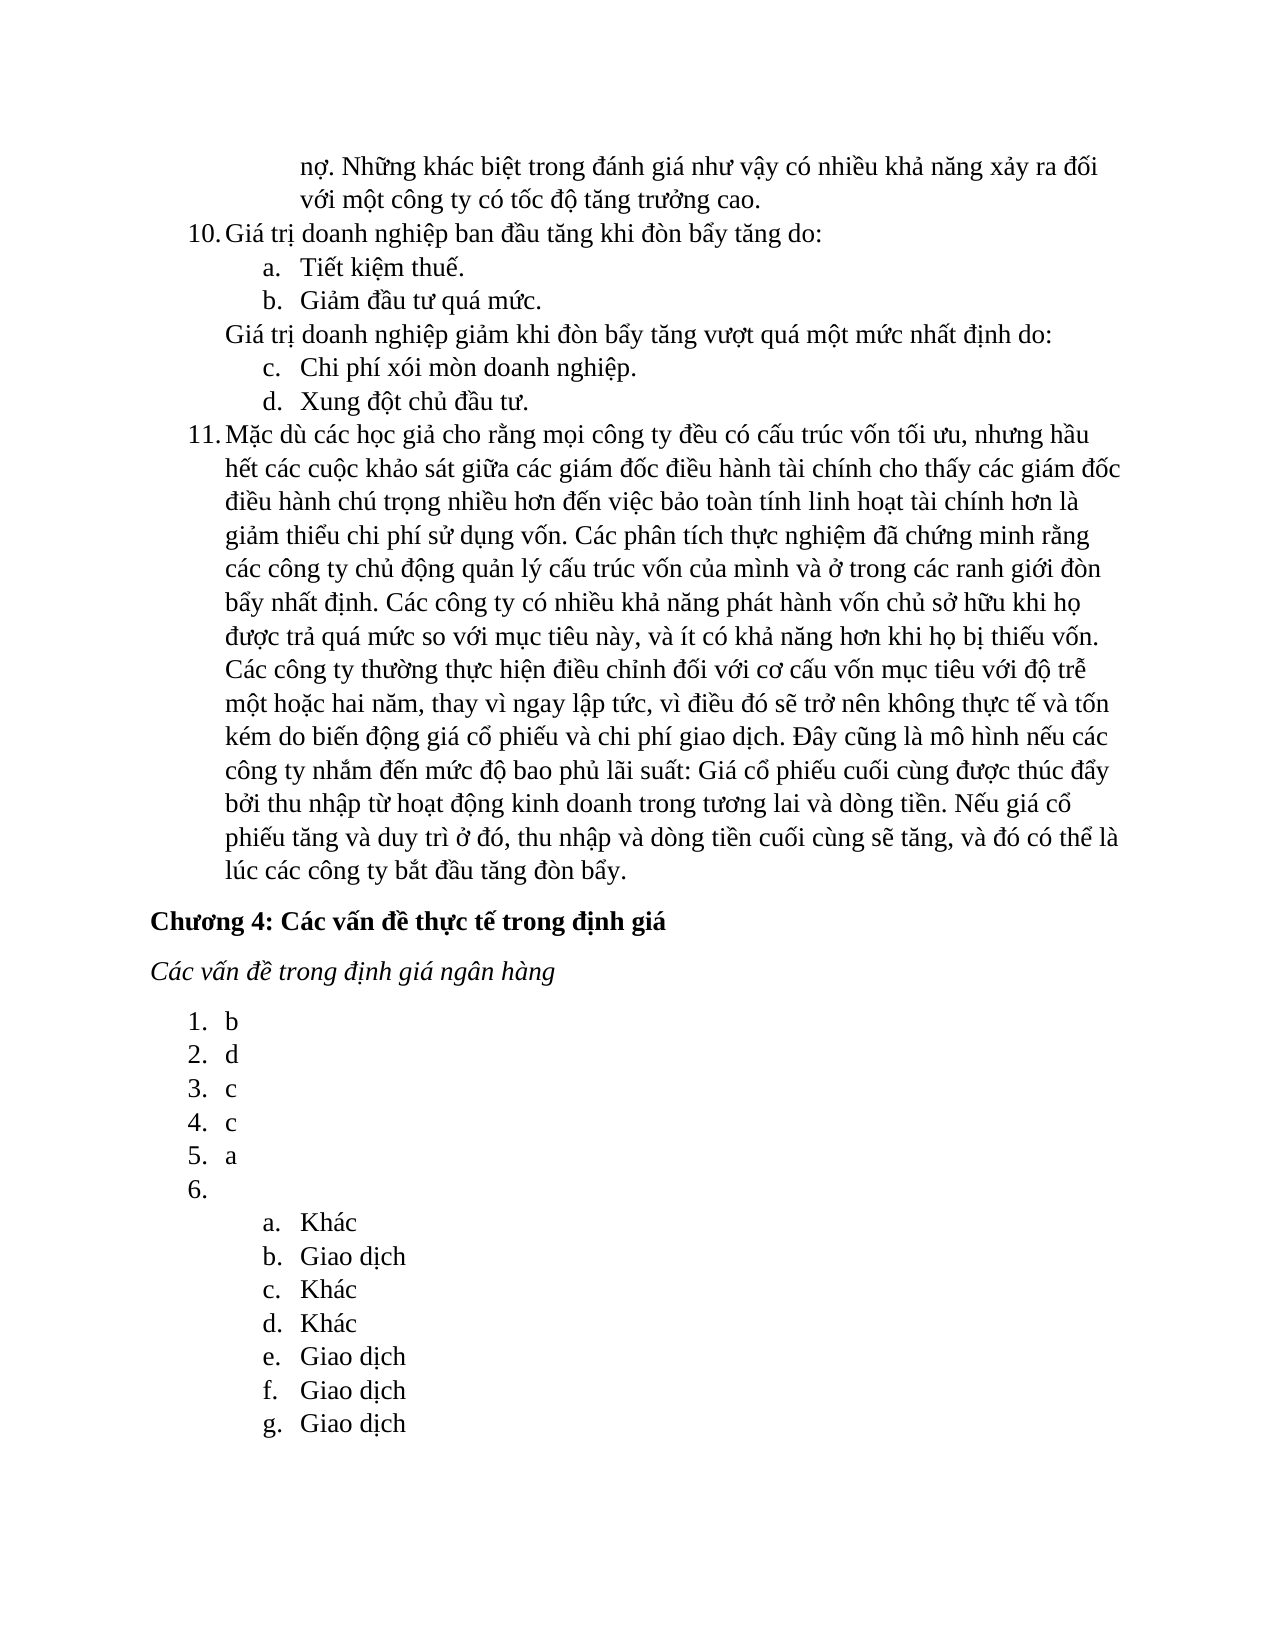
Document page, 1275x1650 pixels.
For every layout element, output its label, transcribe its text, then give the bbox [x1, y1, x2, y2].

list Khác [262, 1307, 1125, 1338]
list c [187, 1106, 1125, 1137]
list Giao dịch [262, 1240, 1125, 1271]
list Mặc dù các học giả cho rằng mọi công ty đều có cấu trúc vốn tối ưu, nhưng hầu hết các cuộc khảo sát giữa các giám đốc điều hành tài chính cho thấy các giám đốc điều hành chú trọng nhiều hơn đến việc bảo toàn tính linh hoạt tài chính hơn là giảm thiểu chi phí sử dụng vốn. Các phân tích thực nghiệm đã chứng minh rằng các công ty chủ động quản lý cấu trúc vốn của mình và ở trong các ranh giới đòn bẩy nhất định. Các công ty có nhiều khả năng phát hành vốn chủ sở hữu khi họ được trả quá mức so với mục tiêu này, và ít có khả năng hơn khi họ bị thiếu vốn. Các công ty thường thực hiện điều chỉnh đối với cơ cấu vốn mục tiêu với độ trễ một hoặc hai năm, thay vì ngay lập tức, vì điều đó sẽ trở nên không thực tế và tốn kém do biến động giá cổ phiếu và chi phí giao dịch. Đây cũng là mô hình nếu các công ty nhắm đến mức độ bao phủ lãi suất: Giá cổ phiếu cuối cùng được thúc đẩy bởi thu nhập từ hoạt động kinh doanh trong tương lai và dòng tiền. Nếu giá cổ phiếu tăng và duy trì ở đó, thu nhập và dòng tiền cuối cùng sẽ tăng, và đó có thể là lúc các công ty bắt đầu tăng đòn bẩy. [187, 418, 1125, 886]
list Tiết kiệm thuế. [262, 251, 1125, 282]
list Giao dịch [262, 1407, 1125, 1439]
list Giảm đầu tư quá mức. [262, 284, 1125, 315]
text Chương 4: Các vấn đề thực tế trong định giá [150, 904, 1125, 936]
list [262, 150, 1125, 215]
list c [187, 1072, 1125, 1103]
list Khác [262, 1273, 1125, 1304]
list Chi phí xói mòn doanh nghiệp. [262, 351, 1125, 382]
list b [187, 1005, 1125, 1036]
list a [187, 1139, 1125, 1170]
list Giao dịch [262, 1340, 1125, 1372]
list Giá trị doanh nghiệp ban đầu tăng khi đòn bẩy tăng do: [187, 217, 1125, 248]
list d [187, 1038, 1125, 1070]
list Xung đột chủ đầu tư. [262, 385, 1125, 416]
list Giao dịch [262, 1374, 1125, 1405]
text Các vấn đề trong định giá ngân hàng [150, 955, 1125, 986]
list Giá trị doanh nghiệp giảm khi đòn bẩy tăng vượt quá một mức nhất định do: [225, 318, 1125, 349]
list Khác [262, 1206, 1125, 1237]
